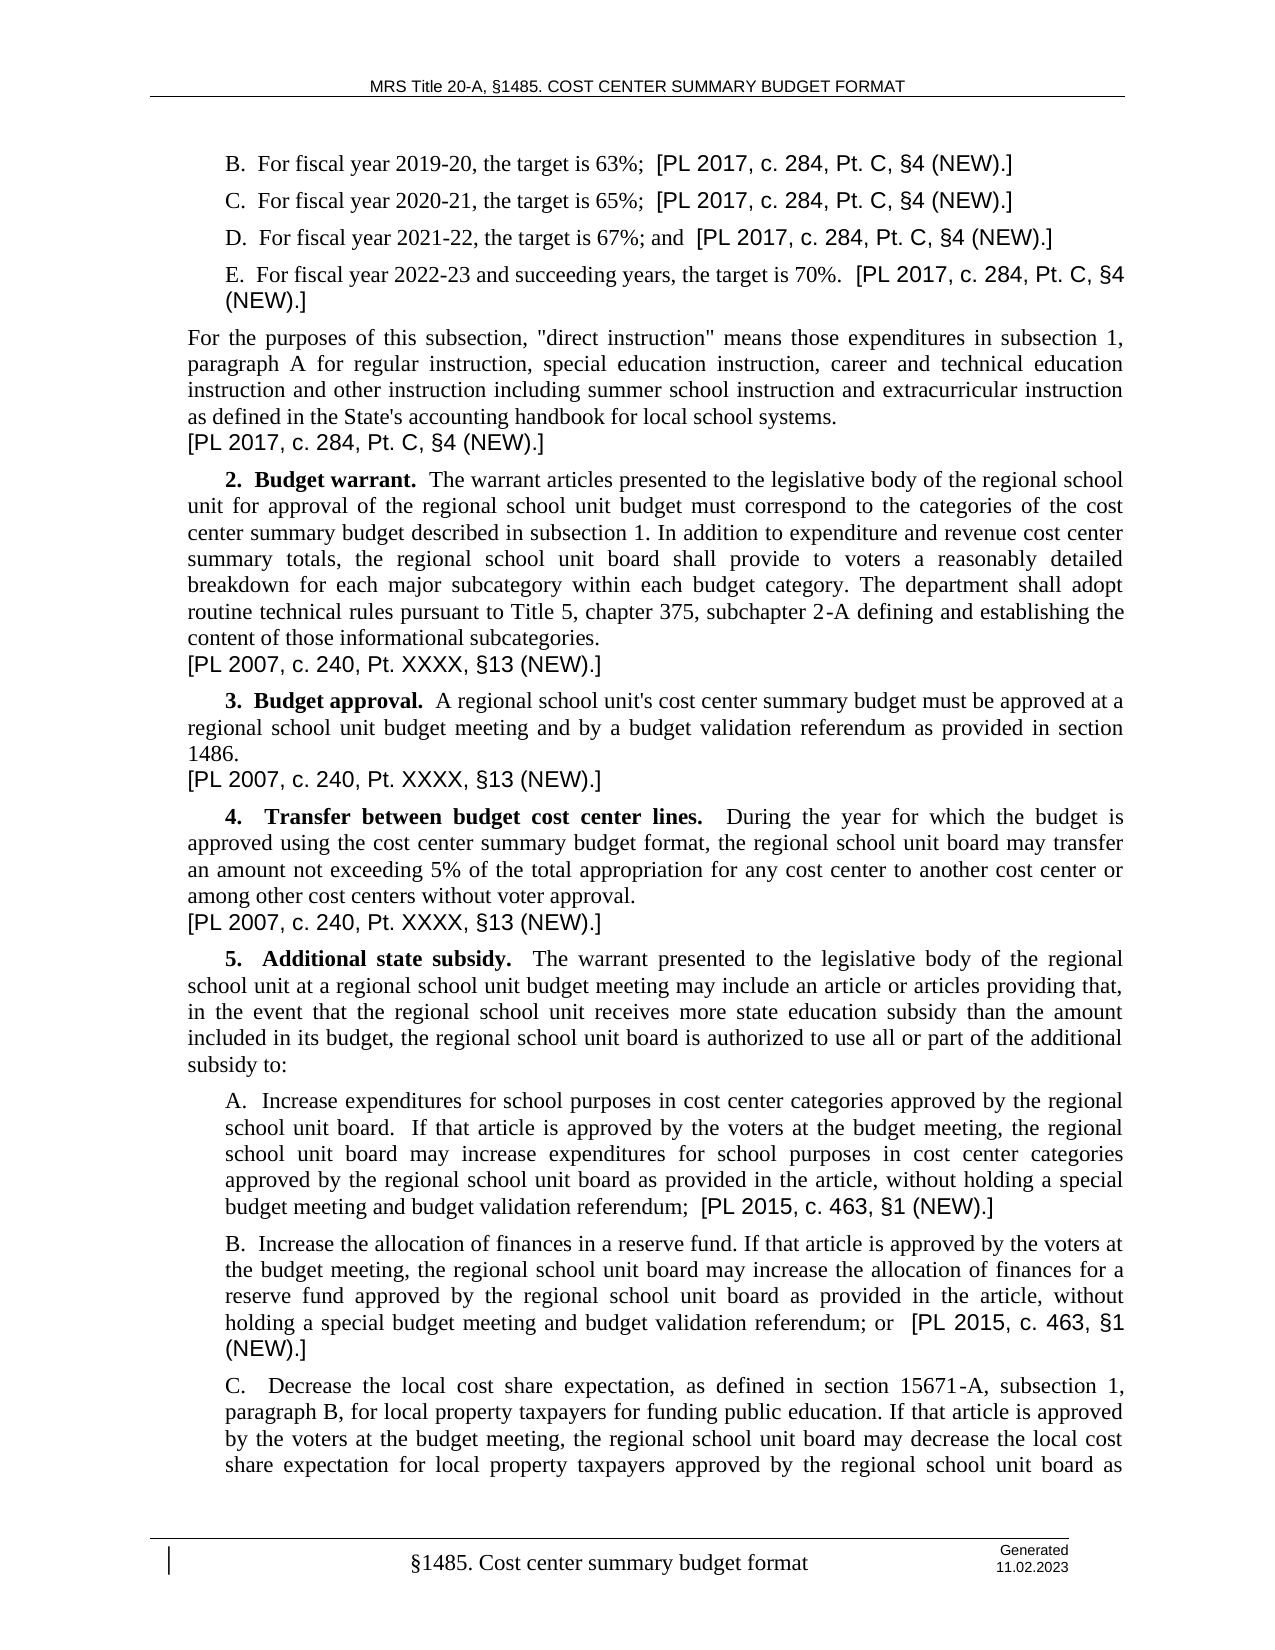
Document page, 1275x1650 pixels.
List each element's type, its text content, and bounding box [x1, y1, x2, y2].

text A. Increase expenditures for school purposes in cost center categories approved by the regional school unit board. If that article is approved by the voters at the budget meeting, the regional school unit board may increase expenditures for school purposes in cost center categories approved by the regional school unit board as provided in the article, without holding a special budget meeting and budget validation referendum; [PL 2015, c. 463, §1 (NEW).] [225, 1087, 1125, 1219]
text B. For fiscal year 2019-20, the target is 63%; [PL 2017, c. 284, Pt. C, §4 (NEW).] [225, 150, 1125, 176]
text [PL 2007, c. 240, Pt. XXXX, §13 (NEW).] [187, 908, 1125, 935]
text 5. Additional state subsidy. The warrant presented to the legislative body of the regional school unit at a regional school unit budget meeting may include an article or articles providing that, in the event that the regional school unit receives more state education subsidy than the amount included in its budget, the regional school unit board is authorized to use all or part of the additional subsidy to: [187, 945, 1125, 1077]
text B. Increase the allocation of finances in a reserve fund. If that article is approved by the voters at the budget meeting, the regional school unit board may increase the allocation of finances for a reserve fund approved by the regional school unit board as provided in the article, without holding a special budget meeting and budget validation referendum; or [PL 2015, c. 463, §1 (NEW).] [225, 1230, 1125, 1362]
text [PL 2007, c. 240, Pt. XXXX, §13 (NEW).] [187, 651, 1125, 677]
text For the purposes of this subsection, "direct instruction" means those expenditures in subsection 1, paragraph A for regular instruction, special education instruction, career and technical education instruction and other instruction including summer school instruction and extracurricular instruction as defined in the State's accounting handbook for local school systems. [187, 324, 1125, 429]
text [PL 2017, c. 284, Pt. C, §4 (NEW).] [187, 429, 1125, 456]
text 4. Transfer between budget cost center lines. During the year for which the budget is approved using the cost center summary budget format, the regional school unit board may transfer an amount not exceeding 5% of the total appropriation for any cost center to another cost center or among other cost centers without voter approval. [187, 803, 1125, 908]
text 2. Budget warrant. The warrant articles presented to the legislative body of the regional school unit for approval of the regional school unit budget must correspond to the categories of the cost center summary budget described in subsection 1. In addition to expenditure and revenue cost center summary totals, the regional school unit board shall provide to voters a reasonably detailed breakdown for each major subcategory within each budget category. The department shall adopt routine technical rules pursuant to Title 5, chapter 375, subchapter 2‑A defining and establishing the content of those informational subcategories. [187, 466, 1125, 651]
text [225, 1372, 1125, 1477]
text C. For fiscal year 2020-21, the target is 65%; [PL 2017, c. 284, Pt. C, §4 (NEW).] [225, 187, 1125, 213]
text 3. Budget approval. A regional school unit's cost center summary budget must be approved at a regional school unit budget meeting and by a budget validation referendum as provided in section 1486. [187, 687, 1125, 766]
text E. For fiscal year 2022-23 and succeeding years, the target is 70%. [PL 2017, c. 284, Pt. C, §4 (NEW).] [225, 261, 1125, 313]
text D. For fiscal year 2021-22, the target is 67%; and [PL 2017, c. 284, Pt. C, §4 (NEW).] [225, 224, 1125, 250]
text [PL 2007, c. 240, Pt. XXXX, §13 (NEW).] [187, 766, 1125, 793]
